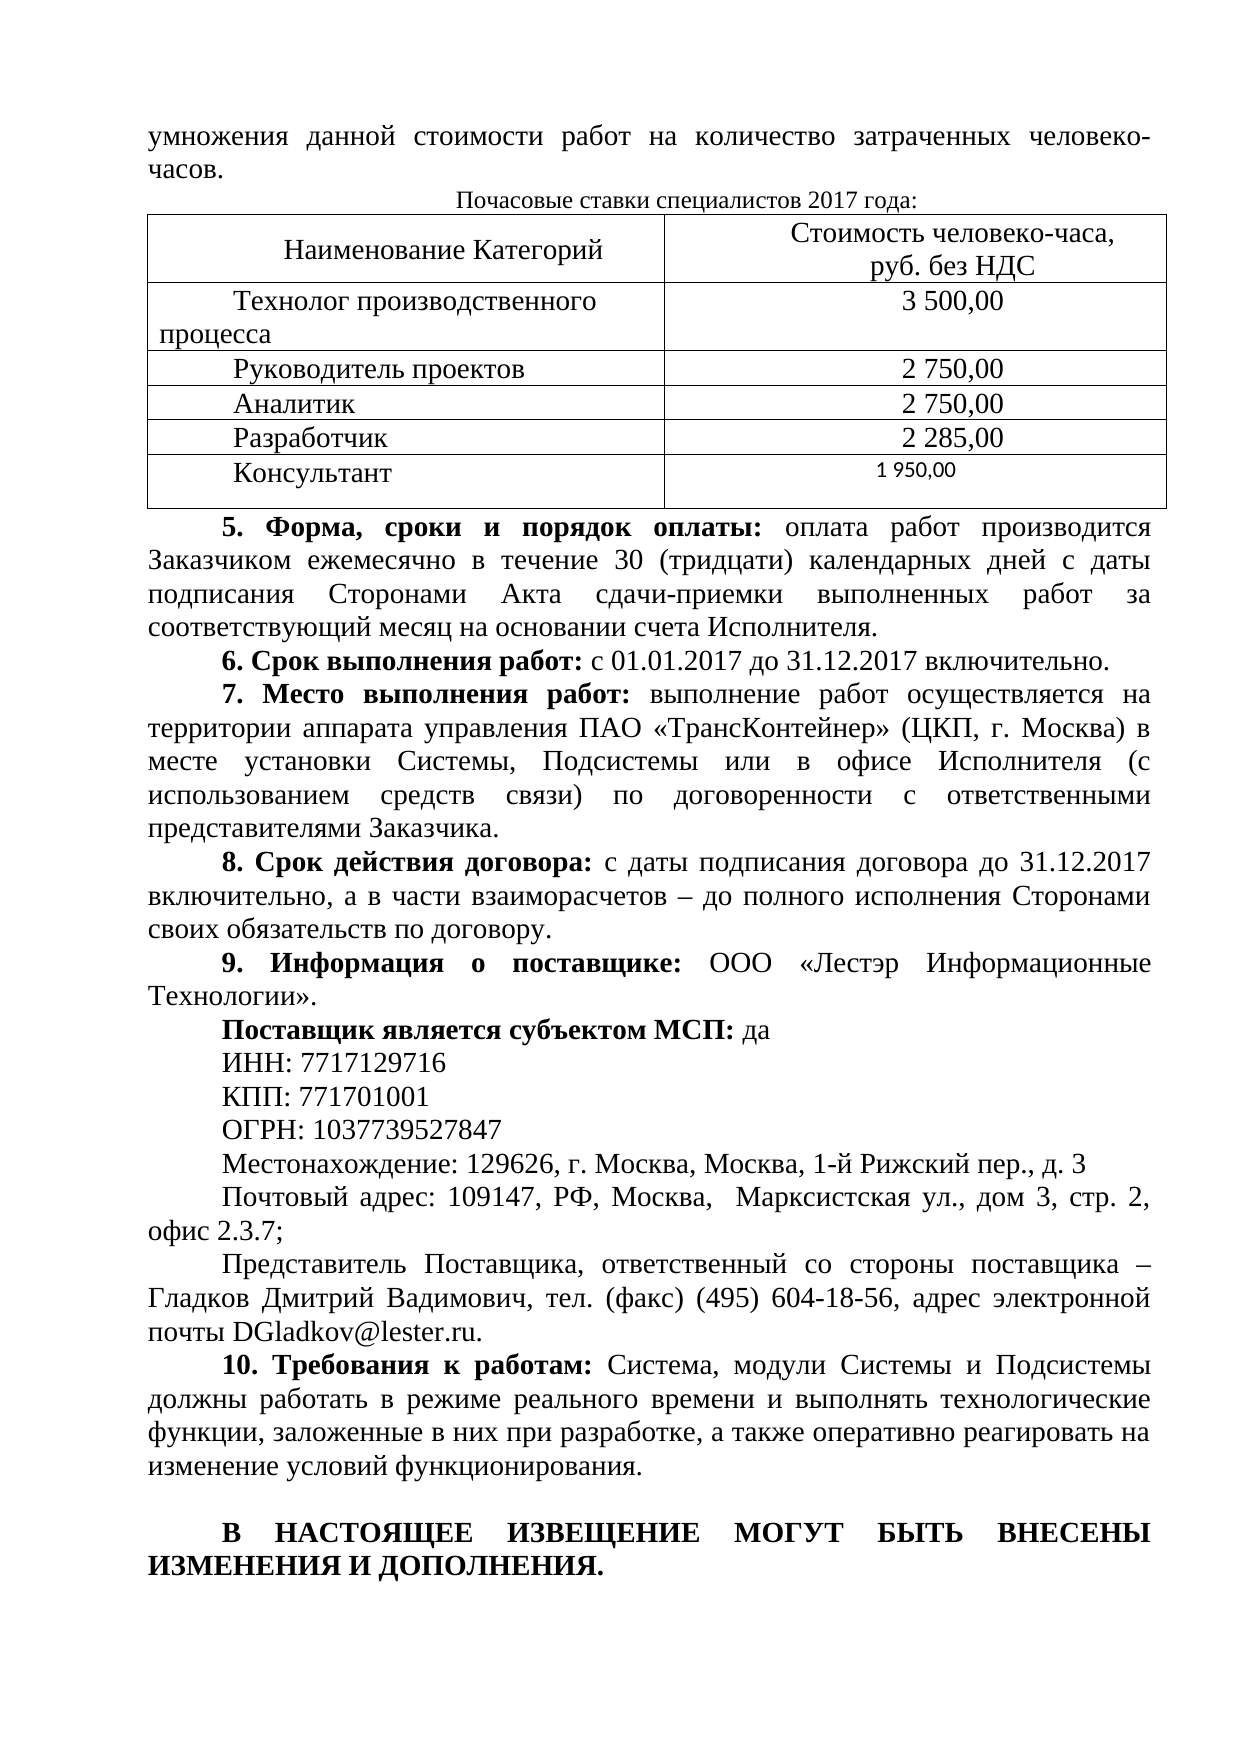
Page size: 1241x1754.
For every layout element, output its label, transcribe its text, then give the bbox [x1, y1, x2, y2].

table_cell 3 500,00 [665, 283, 1166, 350]
text 6. Срок выполнения работ: с 01.01.2017 до 31.12.2017 включительно. [148, 643, 1152, 676]
text 7. Место выполнения работ: выполнение работ осуществляется на территории аппарата управления ПАО «ТрансКонтейнер» (ЦКП, г. Москва) в месте установки Системы, Подсистемы или в офисе Исполнителя (с использованием средств связи) по договоренности с ответственными представителями Заказчика. [148, 676, 1152, 844]
text Поставщик является субъектом МСП: да [148, 1012, 1152, 1045]
text 8. Срок действия договора: с даты подписания договора до 31.12.2017 включительно, а в части взаиморасчетов – до полного исполнения Сторонами своих обязательств по договору. [148, 844, 1152, 945]
table_header Стоимость человеко-часа, руб. без НДС [665, 215, 1166, 282]
text Представитель Поставщика, ответственный со стороны поставщика – Гладков Дмитрий Вадимович, тел. (факс) (495) 604-18-56, адрес электронной почты DGladkov@lester.ru. [148, 1247, 1152, 1347]
text Местонахождение: 129626, г. Москва, Москва, 1-й Рижский пер., д. 3 [148, 1146, 1152, 1179]
table_header Наименование Категорий [148, 215, 664, 282]
text Почасовые ставки специалистов 2017 года: [148, 185, 1152, 214]
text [148, 118, 1152, 185]
text ИНН: 7717129716 [148, 1045, 1152, 1079]
table_cell Разработчик [148, 420, 664, 454]
text КПП: 771701001 [148, 1079, 1152, 1112]
table_cell 2 750,00 [665, 386, 1166, 419]
text 10. Требования к работам: Система, модули Системы и Подсистемы должны работать в режиме реального времени и выполнять технологические функции, заложенные в них при разработке, а также оперативно реагировать на изменение условий функционирования. [148, 1347, 1152, 1481]
table_cell 1 950,00 [665, 455, 1166, 508]
table_cell Технолог производственного процесса [148, 283, 664, 350]
table_cell 2 750,00 [665, 351, 1166, 385]
text 9. Информация о поставщике: ООО «Лестэр Информационные Технологии». [148, 945, 1152, 1012]
table_cell Консультант [148, 455, 664, 508]
table_cell 2 285,00 [665, 420, 1166, 454]
text Почтовый адрес: 109147, РФ, Москва, Марксистская ул., дом 3, стр. 2, офис 2.3.7; [148, 1179, 1152, 1247]
text ОГРН: 1037739527847 [148, 1112, 1152, 1146]
text 5. Форма, сроки и порядок оплаты: оплата работ производится Заказчиком ежемесячно в течение 30 (тридцати) календарных дней с даты подписания Сторонами Акта сдачи-приемки выполненных работ за соответствующий месяц на основании счета Исполнителя. [148, 509, 1152, 643]
text В НАСТОЯЩЕЕ ИЗВЕЩЕНИЕ МОГУТ БЫТЬ ВНЕСЕНЫ ИЗМЕНЕНИЯ И ДОПОЛНЕНИЯ. [148, 1515, 1152, 1582]
table_cell Руководитель проектов [148, 351, 664, 385]
table_cell Аналитик [148, 386, 664, 419]
